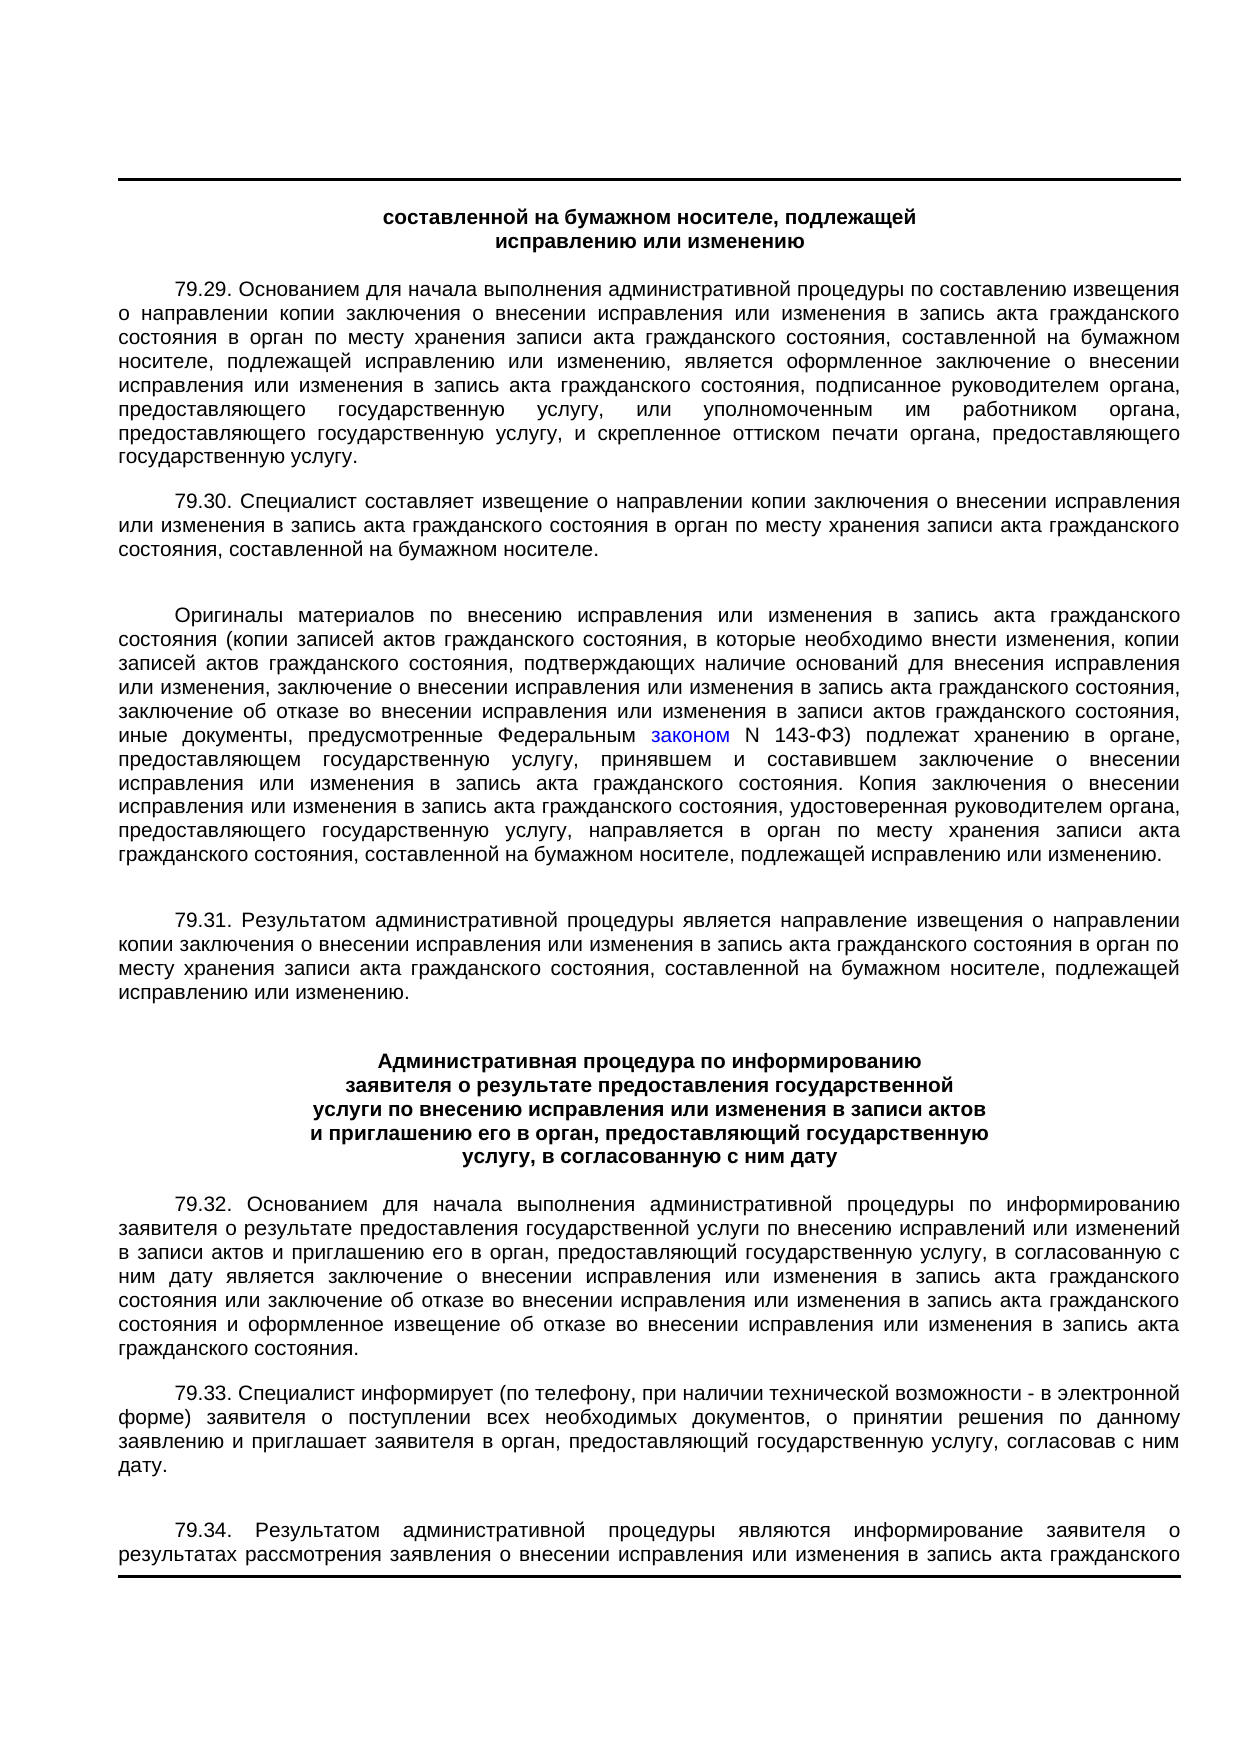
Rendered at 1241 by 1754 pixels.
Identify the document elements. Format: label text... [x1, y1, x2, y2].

title составленной на бумажном носителе, подлежащей [118, 205, 1181, 229]
title услугу, в согласованную с ним дату [118, 1144, 1181, 1168]
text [118, 1518, 1181, 1566]
text 79.31. Результатом административной процедуры является направление извещения о направлении копии заключения о внесении исправления или изменения в запись акта гражданского состояния в орган по месту хранения записи акта гражданского состояния, составленной на бумажном носителе, подлежащей исправлению или изменению. [118, 908, 1181, 1004]
title услуги по внесению исправления или изменения в записи актов [118, 1096, 1181, 1120]
text Оригиналы материалов по внесению исправления или изменения в запись акта гражданского состояния (копии записей актов гражданского состояния, в которые необходимо внести изменения, копии записей актов гражданского состояния, подтверждающих наличие оснований для внесения исправления или изменения, заключение о внесении исправления или изменения в запись акта гражданского состояния, заключение об отказе во внесении исправления или изменения в записи актов гражданского состояния, иные документы, предусмотренные Федеральным законом N 143-ФЗ) подлежат хранению в органе, предоставляющем государственную услугу, принявшем и составившем заключение о внесении исправления или изменения в запись акта гражданского состояния. Копия заключения о внесении исправления или изменения в запись акта гражданского состояния, удостоверенная руководителем органа, предоставляющего государственную услугу, направляется в орган по месту хранения записи акта гражданского состояния, составленной на бумажном носителе, подлежащей исправлению или изменению. [118, 603, 1181, 866]
title и приглашению его в орган, предоставляющий государственную [118, 1120, 1181, 1144]
title заявителя о результате предоставления государственной [118, 1072, 1181, 1096]
text 79.29. Основанием для начала выполнения административной процедуры по составлению извещения о направлении копии заключения о внесении исправления или изменения в запись акта гражданского состояния в орган по месту хранения записи акта гражданского состояния, составленной на бумажном носителе, подлежащей исправлению или изменению, является оформленное заключение о внесении исправления или изменения в запись акта гражданского состояния, подписанное руководителем органа, предоставляющего государственную услугу, или уполномоченным им работником органа, предоставляющего государственную услугу, и скрепленное оттиском печати органа, предоставляющего государственную услугу. [118, 277, 1181, 468]
text 79.30. Специалист составляет извещение о направлении копии заключения о внесении исправления или изменения в запись акта гражданского состояния в орган по месту хранения записи акта гражданского состояния, составленной на бумажном носителе. [118, 489, 1181, 561]
title Административная процедура по информированию [118, 1048, 1181, 1072]
text 79.32. Основанием для начала выполнения административной процедуры по информированию заявителя о результате предоставления государственной услуги по внесению исправлений или изменений в записи актов и приглашению его в орган, предоставляющий государственную услугу, в согласованную с ним дату является заключение о внесении исправления или изменения в запись акта гражданского состояния или заключение об отказе во внесении исправления или изменения в запись акта гражданского состояния и оформленное извещение об отказе во внесении исправления или изменения в запись акта гражданского состояния. [118, 1192, 1181, 1360]
title исправлению или изменению [118, 229, 1181, 253]
text 79.33. Специалист информирует (по телефону, при наличии технической возможности - в электронной форме) заявителя о поступлении всех необходимых документов, о принятии решения по данному заявлению и приглашает заявителя в орган, предоставляющий государственную услугу, согласовав с ним дату. [118, 1381, 1181, 1477]
